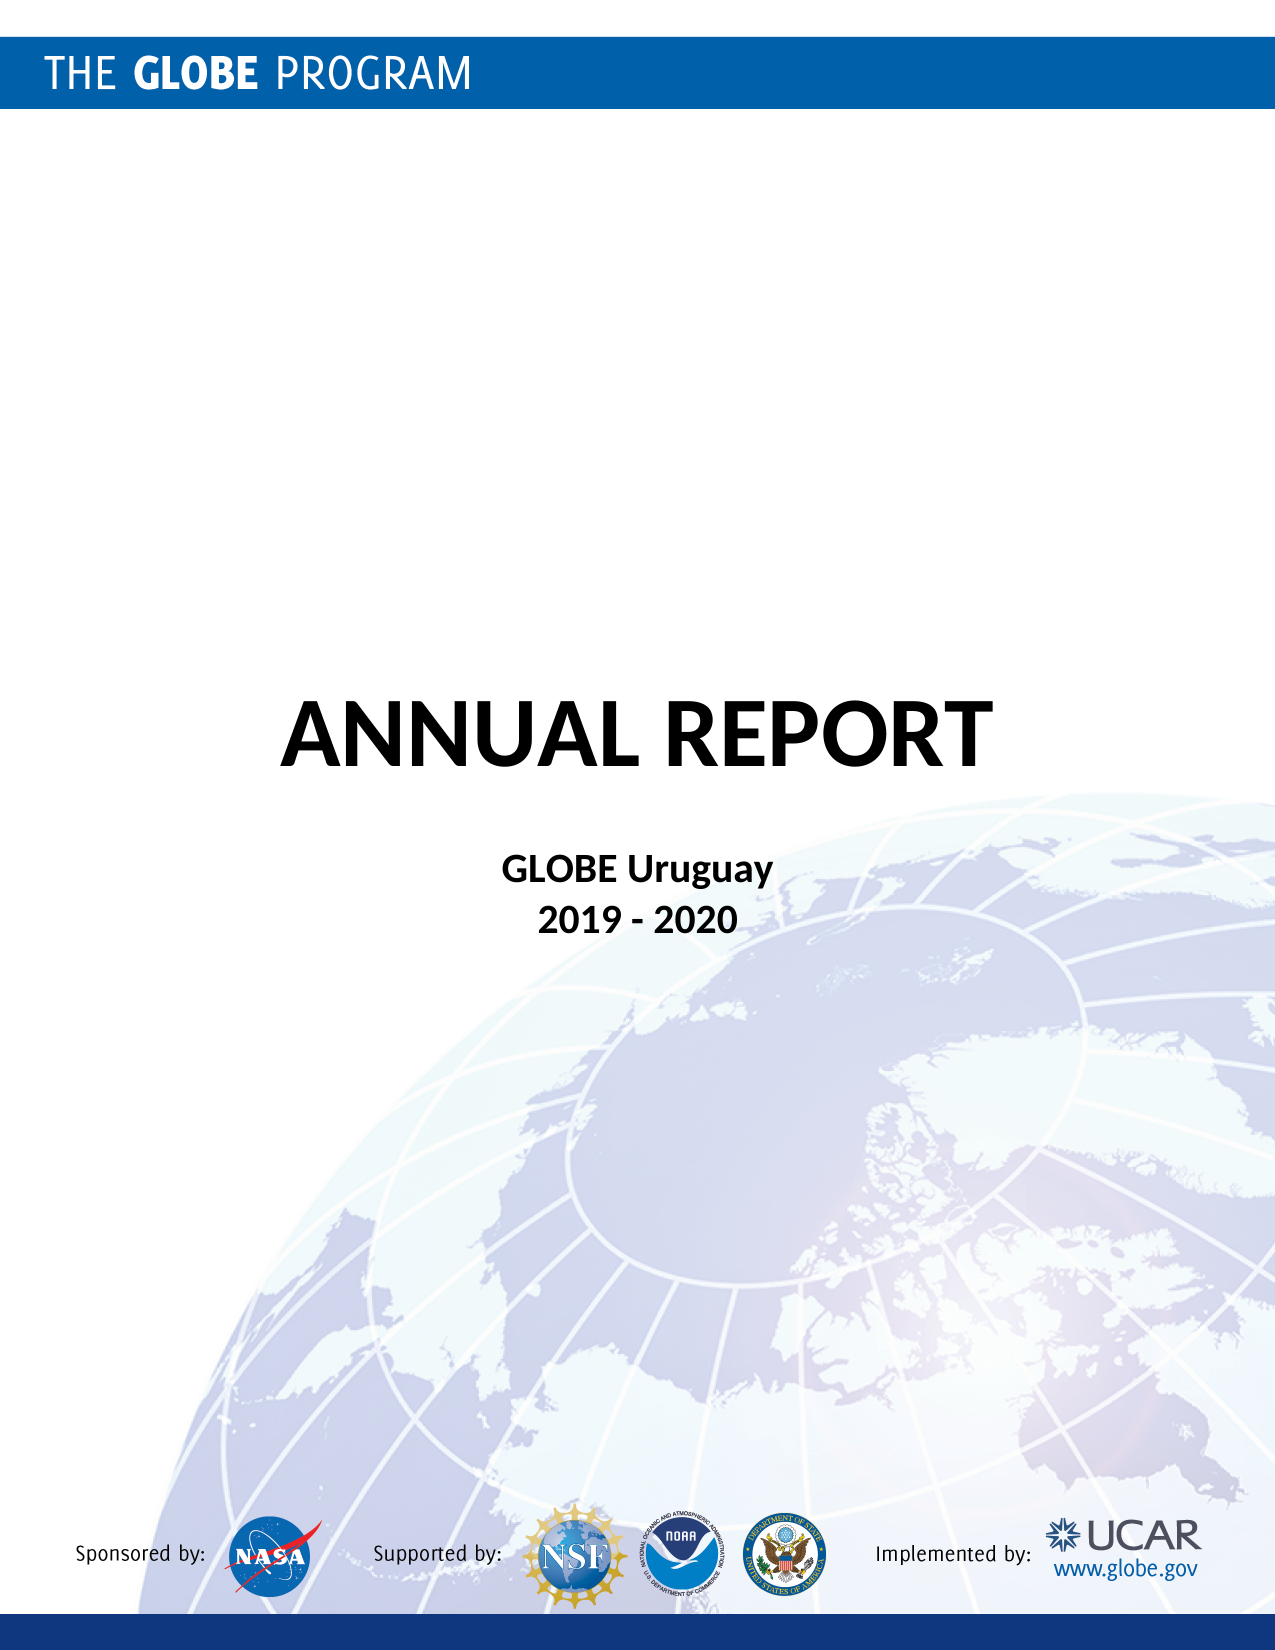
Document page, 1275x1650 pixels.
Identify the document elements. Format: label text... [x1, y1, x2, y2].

picture [0, 0, 1275, 1650]
text 2019 - 2020 [150, 893, 1125, 943]
text ANNUAL REPORT [150, 669, 1125, 791]
text GLOBE Uruguay [150, 842, 1125, 893]
